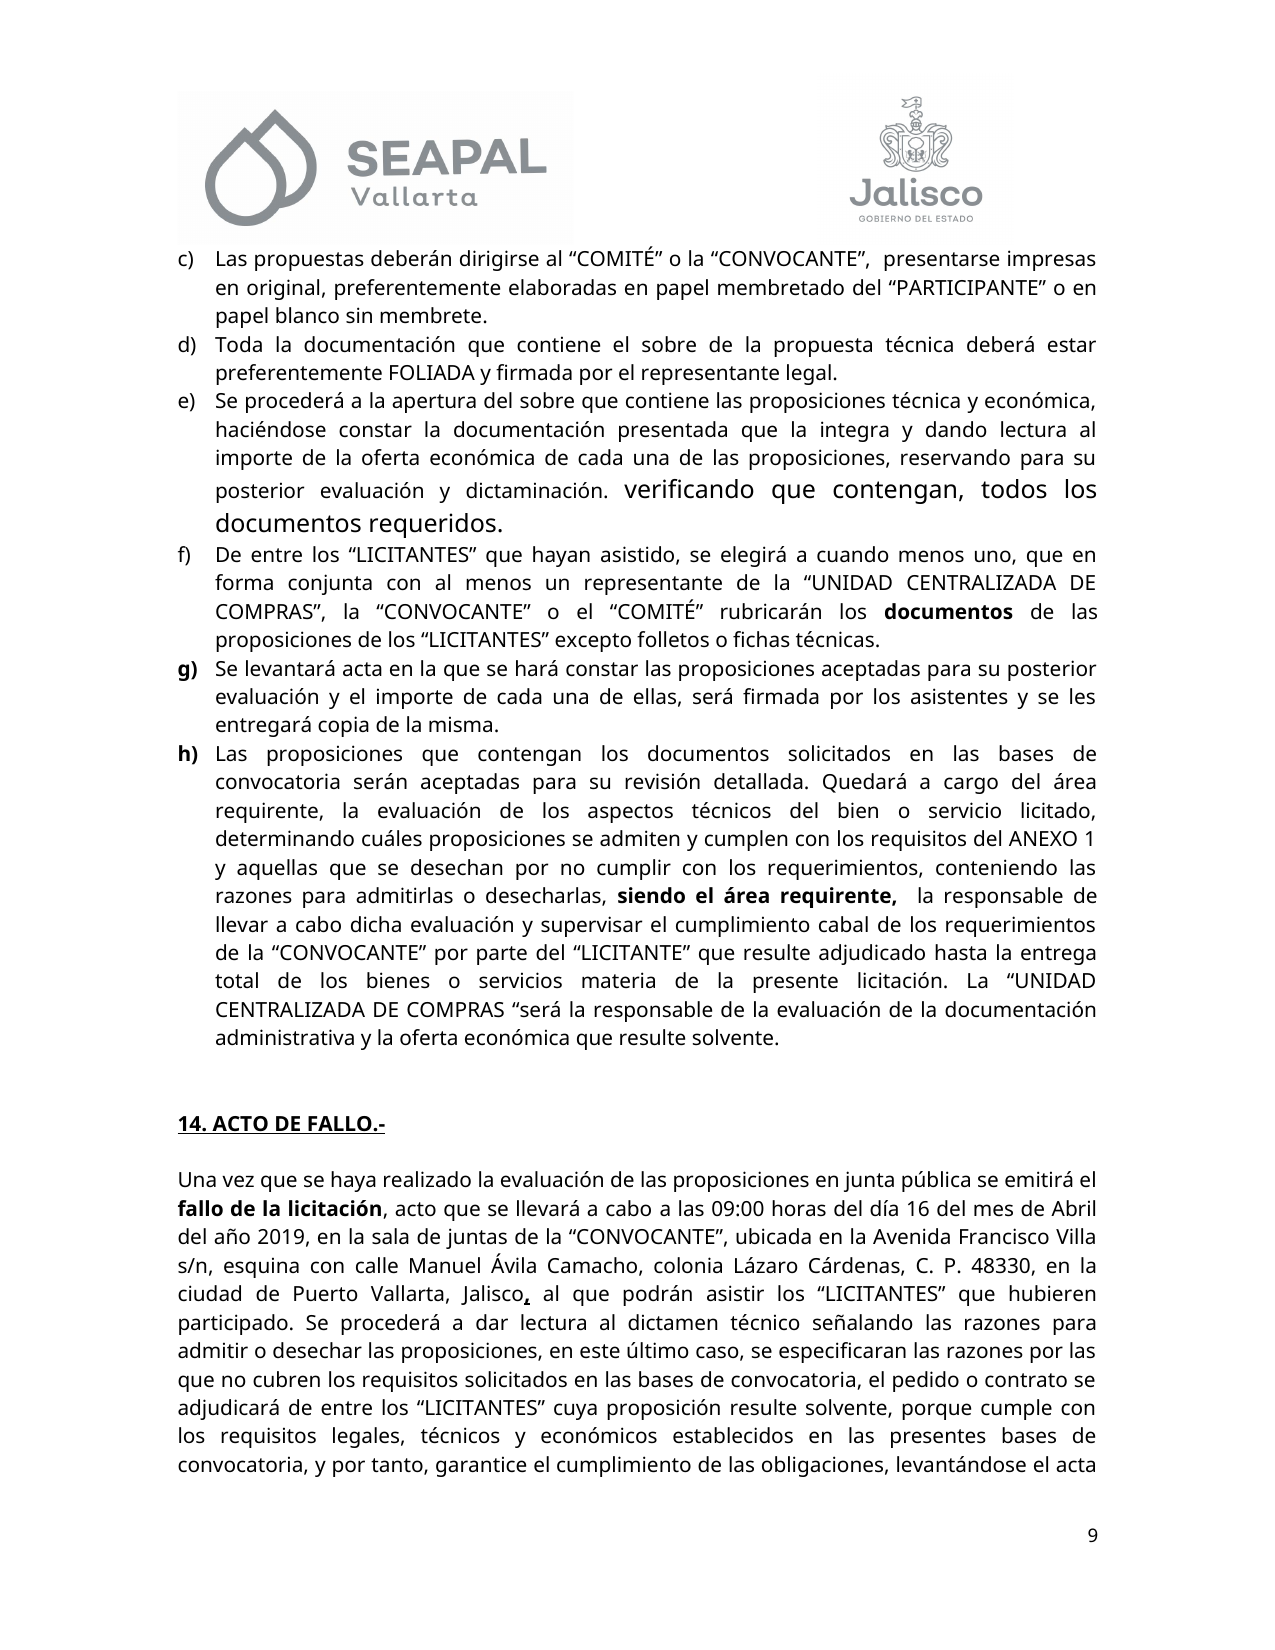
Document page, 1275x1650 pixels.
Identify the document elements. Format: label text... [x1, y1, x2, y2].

picture [817, 73, 1015, 245]
list Toda la documentación que contiene el sobre de la propuesta técnica deberá estar preferentemente FOLIADA y firmada por el representante legal. [177, 330, 1098, 387]
list Las proposiciones que contengan los documentos solicitados en las bases de convocatoria serán aceptadas para su revisión detallada. Quedará a cargo del área requirente, la evaluación de los aspectos técnicos del bien o servicio licitado, determinando cuáles proposiciones se admiten y cumplen con los requisitos del ANEXO 1 y aquellas que se desechan por no cumplir con los requerimientos, conteniendo las razones para admitirlas o desecharlas, siendo el área requirente, la responsable de llevar a cabo dicha evaluación y supervisar el cumplimiento cabal de los requerimientos de la “CONVOCANTE” por parte del “LICITANTE” que resulte adjudicado hasta la entrega total de los bienes o servicios materia de la presente licitación. La “UNIDAD CENTRALIZADA DE COMPRAS “será la responsable de la evaluación de la documentación administrativa y la oferta económica que resulte solvente. [177, 739, 1098, 1052]
picture [177, 91, 574, 245]
list Se levantará acta en la que se hará constar las proposiciones aceptadas para su posterior evaluación y el importe de cada una de ellas, será firmada por los asistentes y se les entregará copia de la misma. [177, 654, 1098, 739]
list De entre los “LICITANTES” que hayan asistido, se elegirá a cuando menos uno, que en forma conjunta con al menos un representante de la “UNIDAD CENTRALIZADA DE COMPRAS”, la “CONVOCANTE” o el “COMITÉ” rubricarán los documentos de las proposiciones de los “LICITANTES” excepto folletos o fichas técnicas. [177, 540, 1098, 654]
list Se procederá a la apertura del sobre que contiene las proposiciones técnica y económica, haciéndose constar la documentación presentada que la integra y dando lectura al importe de la oferta económica de cada una de las proposiciones, reservando para su posterior evaluación y dictaminación. verificando que contengan, todos los documentos requeridos. [177, 387, 1098, 540]
list Las propuestas deberán dirigirse al “COMITÉ” o la “CONVOCANTE”, presentarse impresas en original, preferentemente elaboradas en papel membretado del “PARTICIPANTE” o en papel blanco sin membrete. [177, 244, 1098, 330]
text 14. ACTO DE FALLO.- [177, 1109, 1098, 1137]
